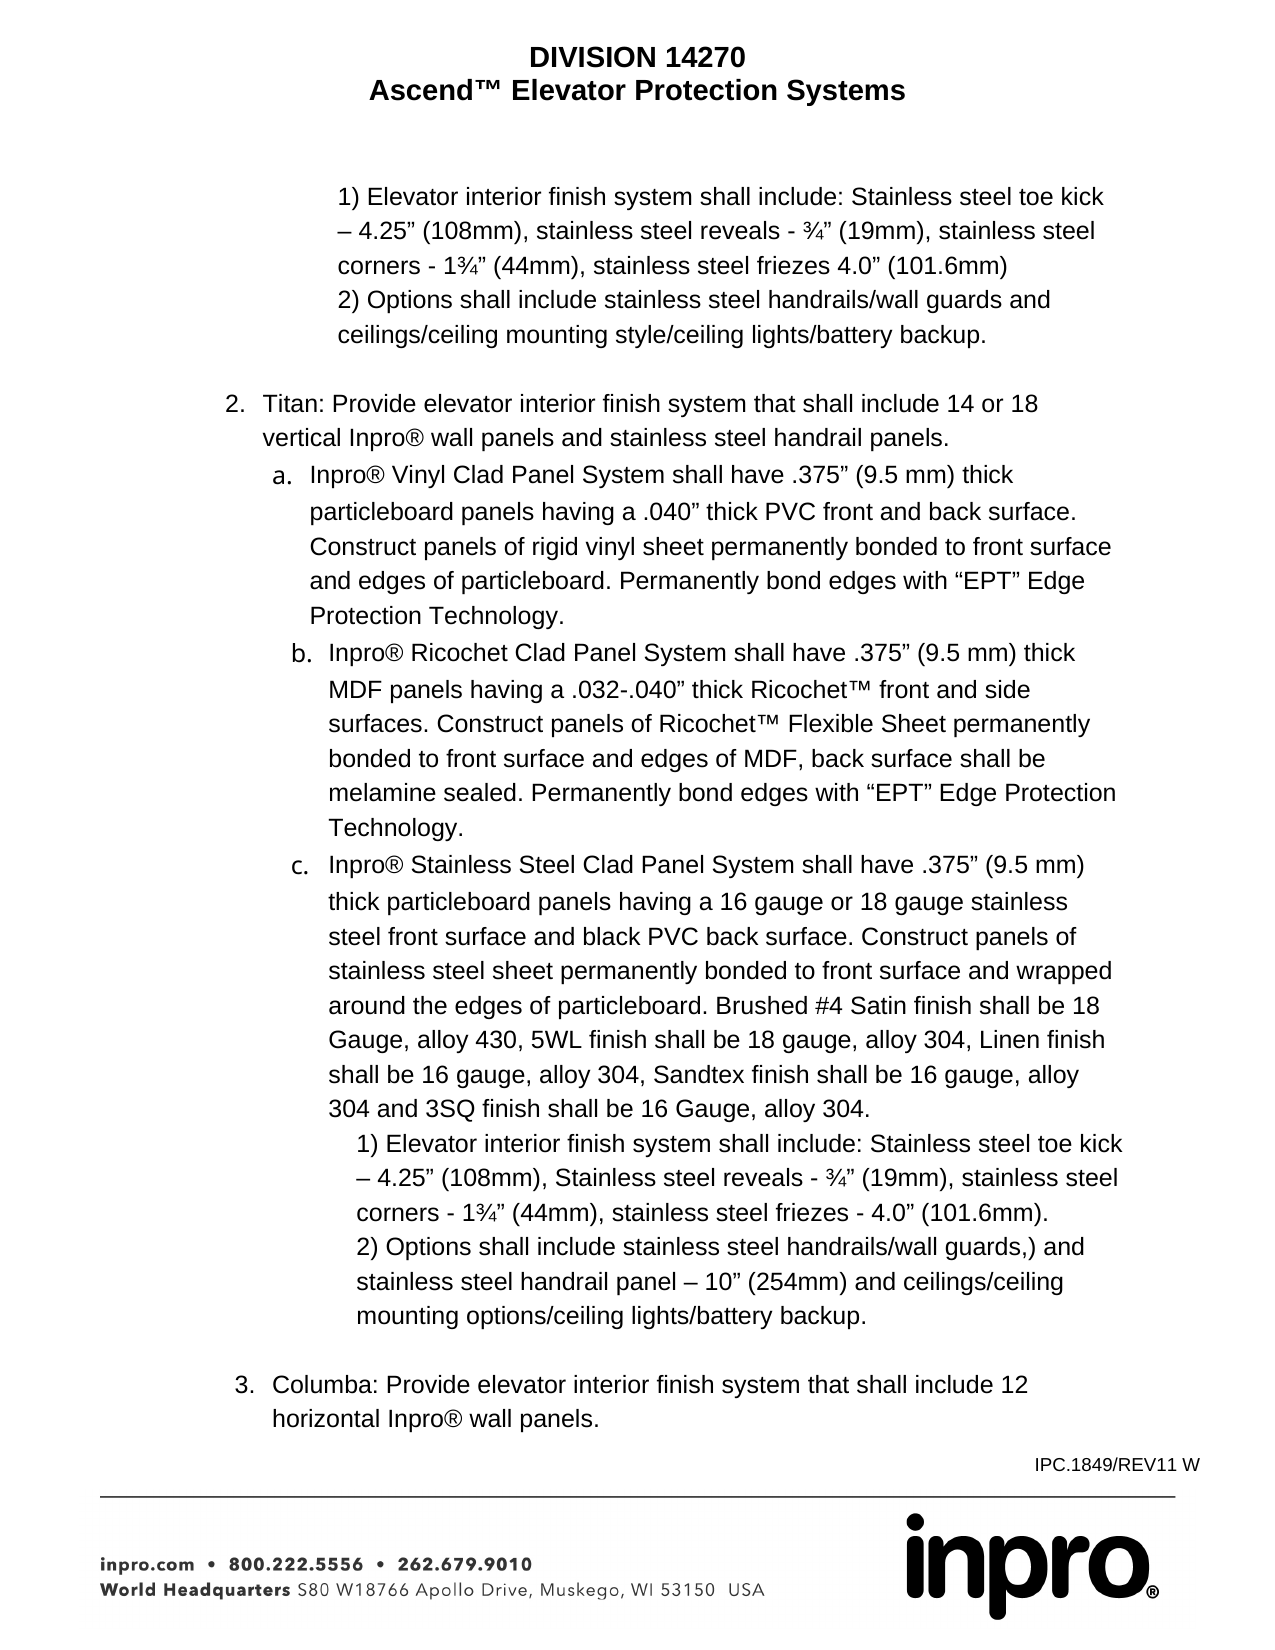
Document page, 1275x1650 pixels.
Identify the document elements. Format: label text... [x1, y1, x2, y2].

picture [79, 1489, 1196, 1629]
list Columba: Provide elevator interior finish system that shall include 12 horizontal Inpro® wall panels. [234, 1370, 1125, 1433]
text 2) Options shall include stainless steel handrails/wall guards and ceilings/ceiling mounting style/ceiling lights/battery backup. [337, 285, 1125, 348]
list Inpro® Ricochet Clad Panel System shall have .375” (9.5 mm) thick MDF panels having a .032-.040” thick Ricochet™ front and side surfaces. Construct panels of Ricochet™ Flexible Sheet permanently bonded to front surface and edges of MDF, back surface shall be melamine sealed. Permanently bond edges with “EPT” Edge Protection Technology. [291, 635, 1125, 842]
text 1) Elevator interior finish system shall include: Stainless steel toe kick – 4.25” (108mm), stainless steel reveals - ¾” (19mm), stainless steel corners - 1¾” (44mm), stainless steel friezes 4.0” (101.6mm) [337, 182, 1125, 279]
text 1) Elevator interior finish system shall include: Stainless steel toe kick – 4.25” (108mm), Stainless steel reveals - ¾” (19mm), stainless steel corners - 1¾” (44mm), stainless steel friezes - 4.0” (101.6mm). [356, 1128, 1125, 1226]
list Inpro® Vinyl Clad Panel System shall have .375” (9.5 mm) thick particleboard panels having a .040” thick PVC front and back surface. Construct panels of rigid vinyl sheet permanently bonded to front surface and edges of particleboard. Permanently bond edges with “EPT” Edge Protection Technology. [272, 457, 1125, 629]
list Titan: Provide elevator interior finish system that shall include 14 or 18 vertical Inpro® wall panels and stainless steel handrail panels. [225, 388, 1125, 452]
text 2) Options shall include stainless steel handrails/wall guards,) and stainless steel handrail panel – 10” (254mm) and ceilings/ceiling mounting options/ceiling lights/battery backup. [356, 1232, 1125, 1330]
list Inpro® Stainless Steel Clad Panel System shall have .375” (9.5 mm) thick particleboard panels having a 16 gauge or 18 gauge stainless steel front surface and black PVC back surface. Construct panels of stainless steel sheet permanently bonded to front surface and wrapped around the edges of particleboard. Brushed #4 Satin finish shall be 18 Gauge, alloy 430, 5WL finish shall be 18 gauge, alloy 304, Linen finish shall be 16 gauge, alloy 304, Sandtex finish shall be 16 gauge, alloy 304 and 3SQ finish shall be 16 Gauge, alloy 304. [291, 847, 1125, 1123]
